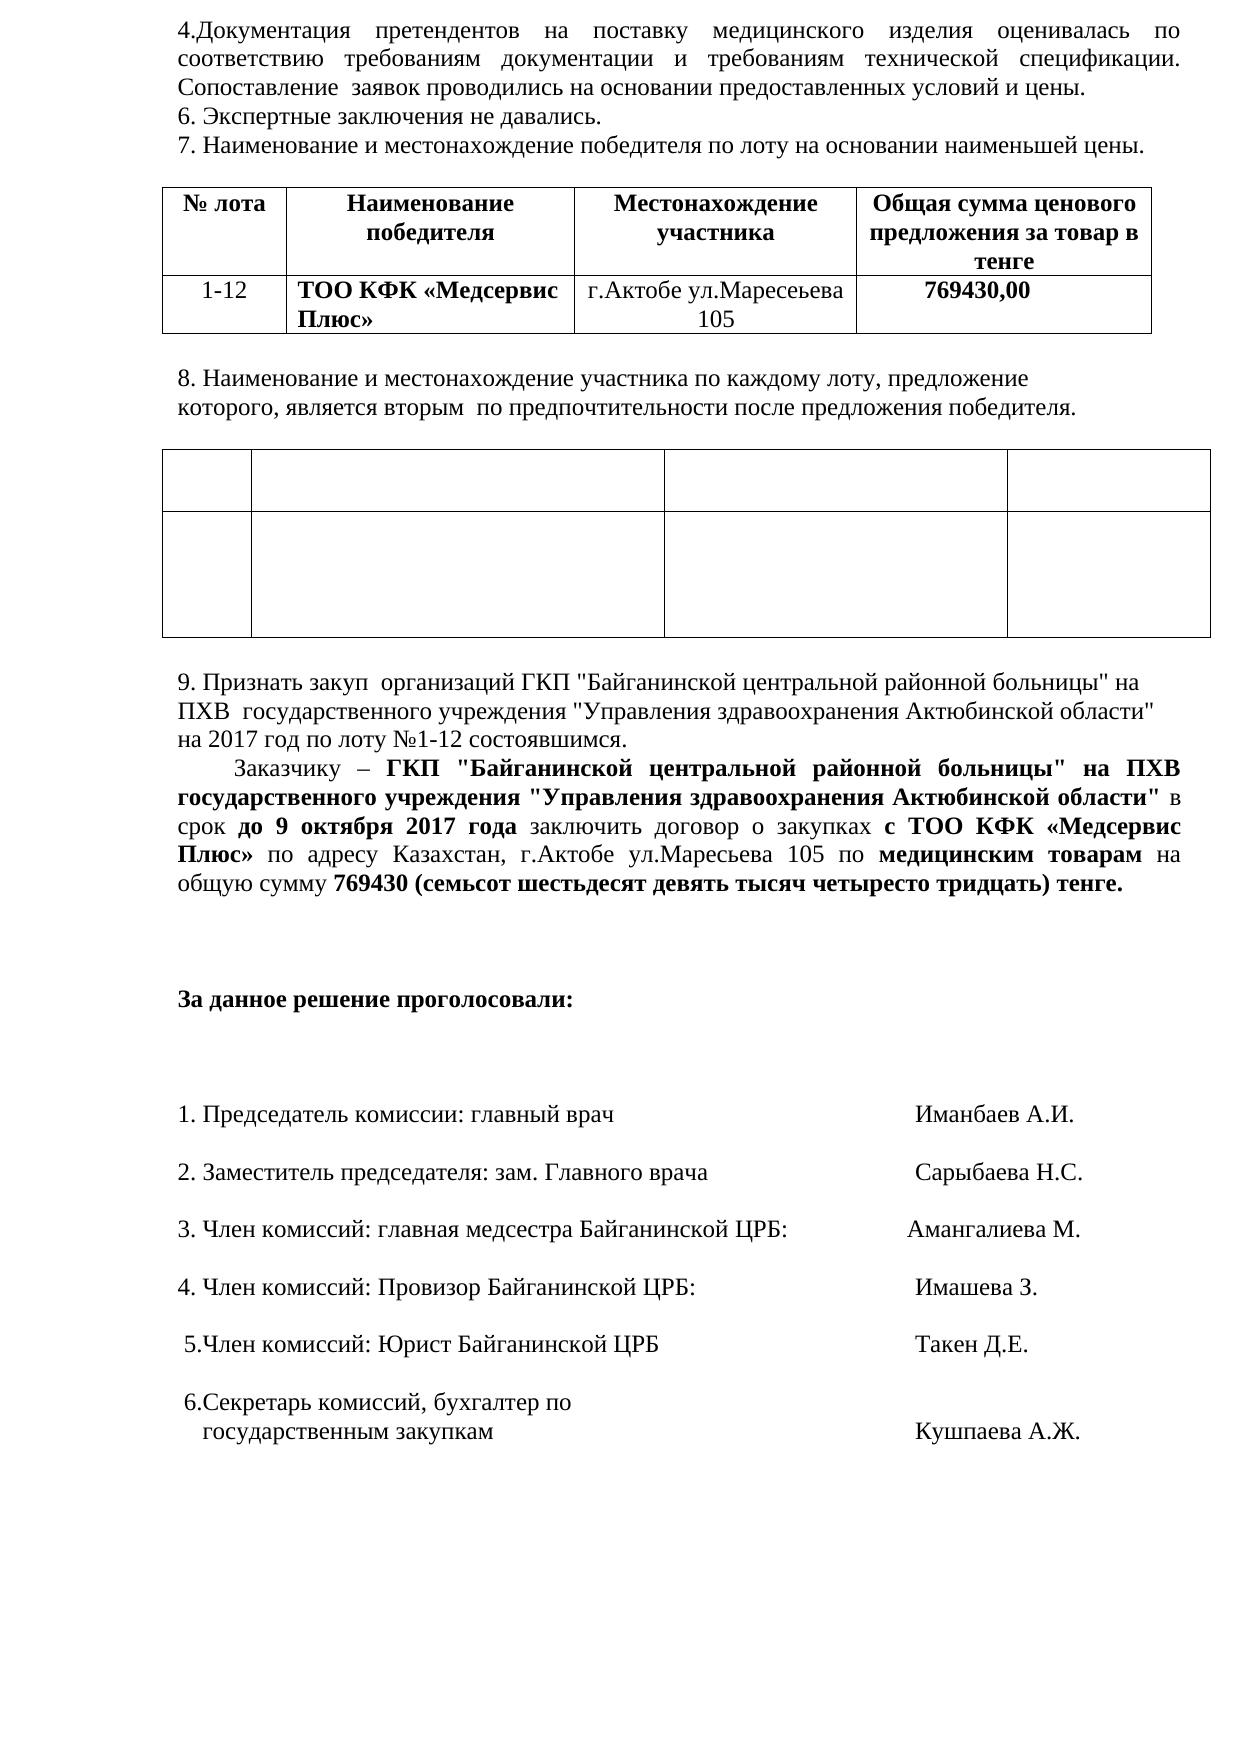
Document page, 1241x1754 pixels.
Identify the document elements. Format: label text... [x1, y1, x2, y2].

table_cell ТОО КФК «Медсервис Плюс» [287, 276, 574, 333]
table_header [163, 450, 251, 511]
text За данное решение проголосовали: [177, 984, 1181, 1012]
table_cell [665, 512, 1007, 637]
text Заказчику – ГКП "Байганинской центральной районной больницы" на ПХВ государственного учреждения "Управления здравоохранения Актюбинской области" в срок до 9 октября 2017 года заключить договор о закупках с ТОО КФК «Медсервис Плюс» по адресу Казахстан, г.Актобе ул.Маресьева 105 по медицинским товарам на общую сумму 769430 (семьсот шестьдесят девять тысяч четыресто тридцать) тенге. [177, 753, 1181, 897]
text 5.Член комиссий: Юрист Байганинской ЦРБ Такен Д.Е. [177, 1329, 1181, 1358]
text 4.Документация претендентов на поставку медицинского изделия оценивалась по соответствию требованиям документации и требованиям технической спецификации. Сопоставление заявок проводились на основании предоставленных условий и цены. [177, 15, 1181, 101]
table_header Общая сумма ценового предложения за товар в тенге [857, 188, 1151, 274]
table_header № лота [163, 188, 286, 274]
table_cell [1008, 512, 1210, 637]
text 4. Член комиссий: Провизор Байганинской ЦРБ: Имашева З. [177, 1272, 1181, 1301]
text которого, является вторым по предпочтительности после предложения победителя. [177, 392, 1181, 420]
table_header [1008, 450, 1210, 511]
table_cell [163, 512, 251, 637]
text 9. Признать закуп организаций ГКП "Байганинской центральной районной больницы" на ПХВ государственного учреждения "Управления здравоохранения Актюбинской области" на 2017 год по лоту №1-12 состоявшимся. [177, 667, 1181, 753]
table_header Наименование победителя [287, 188, 574, 274]
text 7. Наименование и местонахождение победителя по лоту на основании наименьшей цены. [177, 130, 1181, 158]
text 6. Экспертные заключения не давались. [177, 101, 1181, 130]
text 2. Заместитель председателя: зам. Главного врача Сарыбаева Н.С. [177, 1157, 1181, 1186]
table_cell г.Актобе ул.Маресеьева 105 [575, 276, 856, 333]
table_cell [252, 512, 664, 637]
text 6.Секретарь комиссий, бухгалтер по [177, 1387, 1181, 1416]
table_header Местонахождение участника [575, 188, 856, 274]
table_header [252, 450, 664, 511]
table_header [665, 450, 1007, 511]
text 3. Член комиссий: главная медсестра Байганинской ЦРБ: Амангалиева М. [177, 1214, 1181, 1243]
table_cell 1-12 [163, 276, 286, 333]
text 8. Наименование и местонахождение участника по каждому лоту, предложение [177, 363, 1181, 392]
text 1. Председатель комиссии: главный врач Иманбаев А.И. [177, 1099, 1181, 1128]
table_cell 769430,00 [857, 276, 1151, 333]
text государственным закупкам Кушпаева А.Ж. [177, 1416, 1181, 1444]
